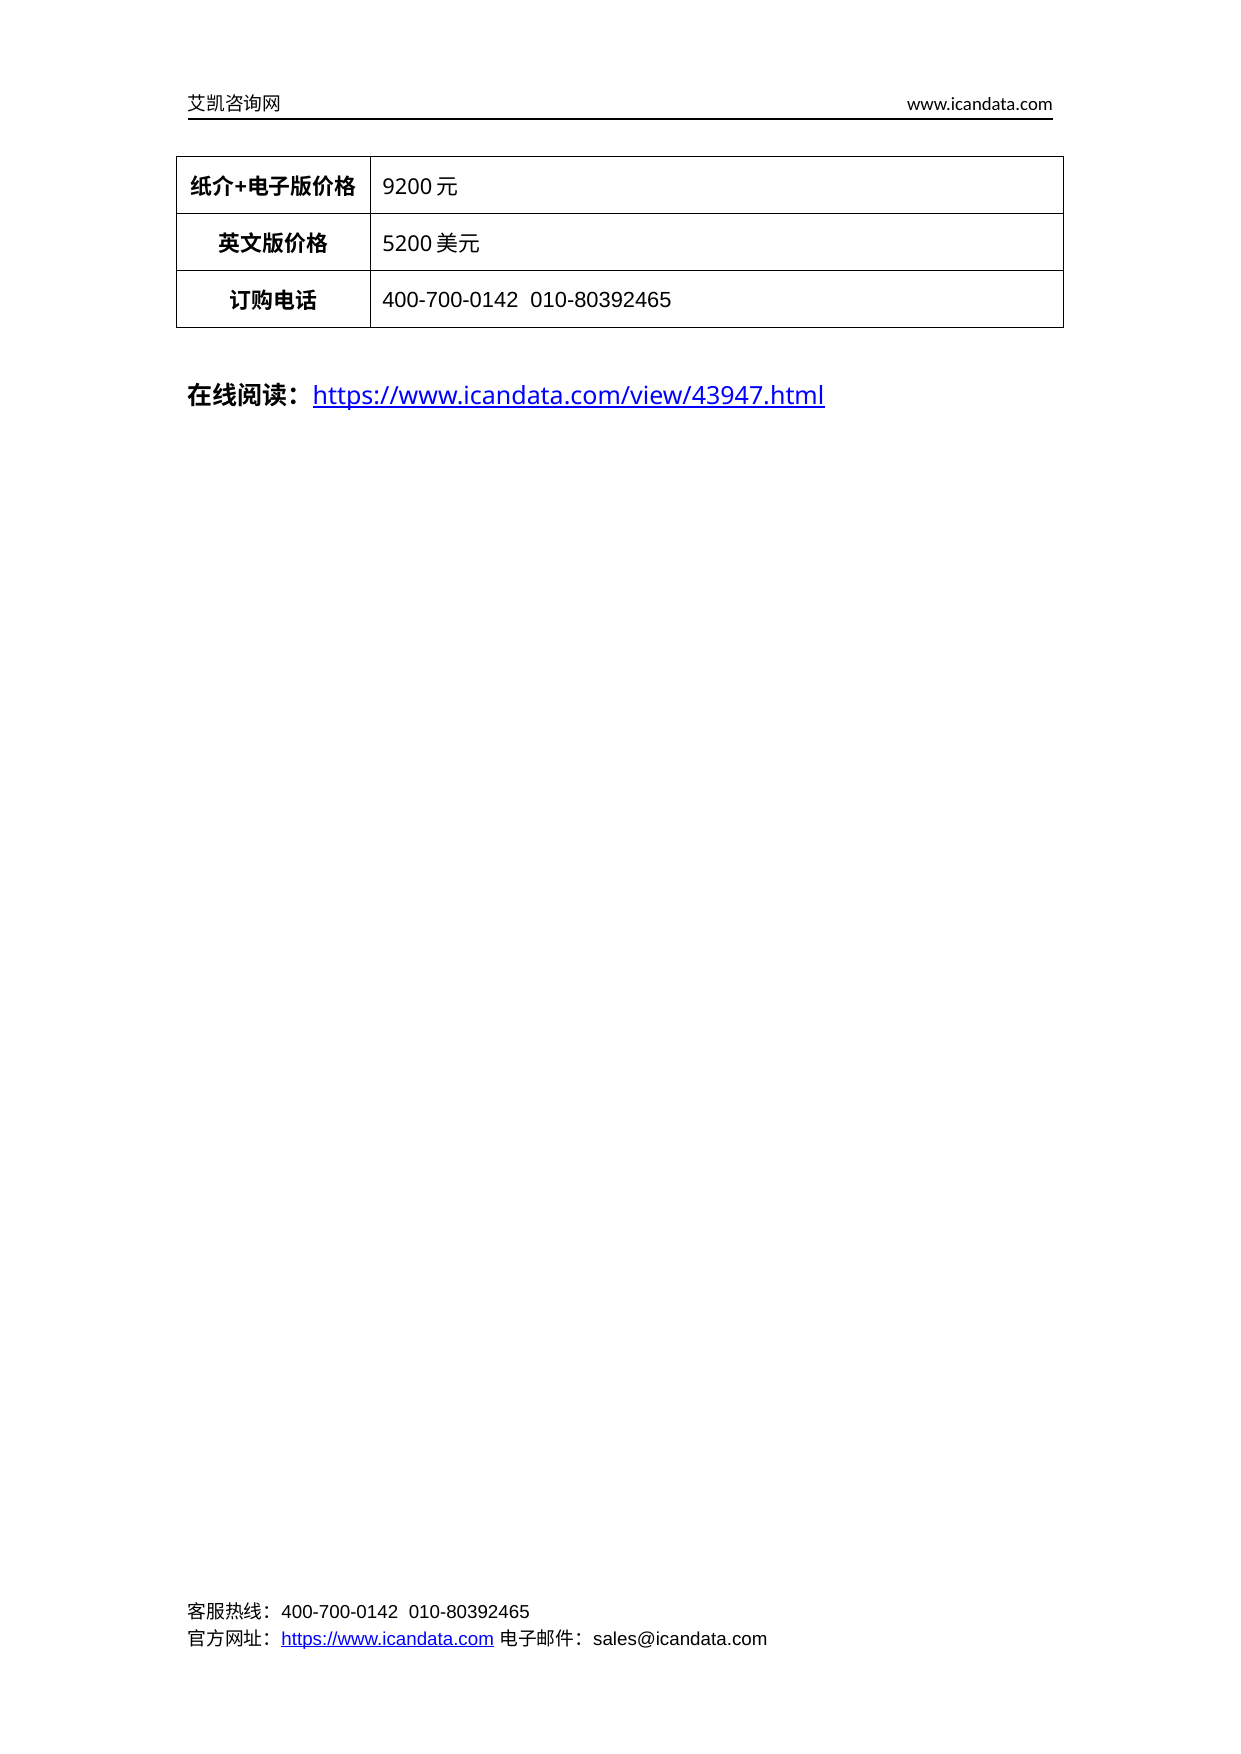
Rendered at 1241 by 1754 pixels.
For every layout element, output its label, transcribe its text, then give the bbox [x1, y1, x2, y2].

table_cell 5200美元 [371, 214, 1063, 270]
table_cell 订购电话 [177, 271, 370, 327]
text 在线阅读：https://www.icandata.com/view/43947.html [187, 361, 1053, 426]
table_cell 纸介+电子版价格 [177, 157, 370, 213]
table_cell 英文版价格 [177, 214, 370, 270]
table_cell 9200元 [371, 157, 1063, 213]
table_cell 400-700-0142 010-80392465 [371, 271, 1063, 327]
